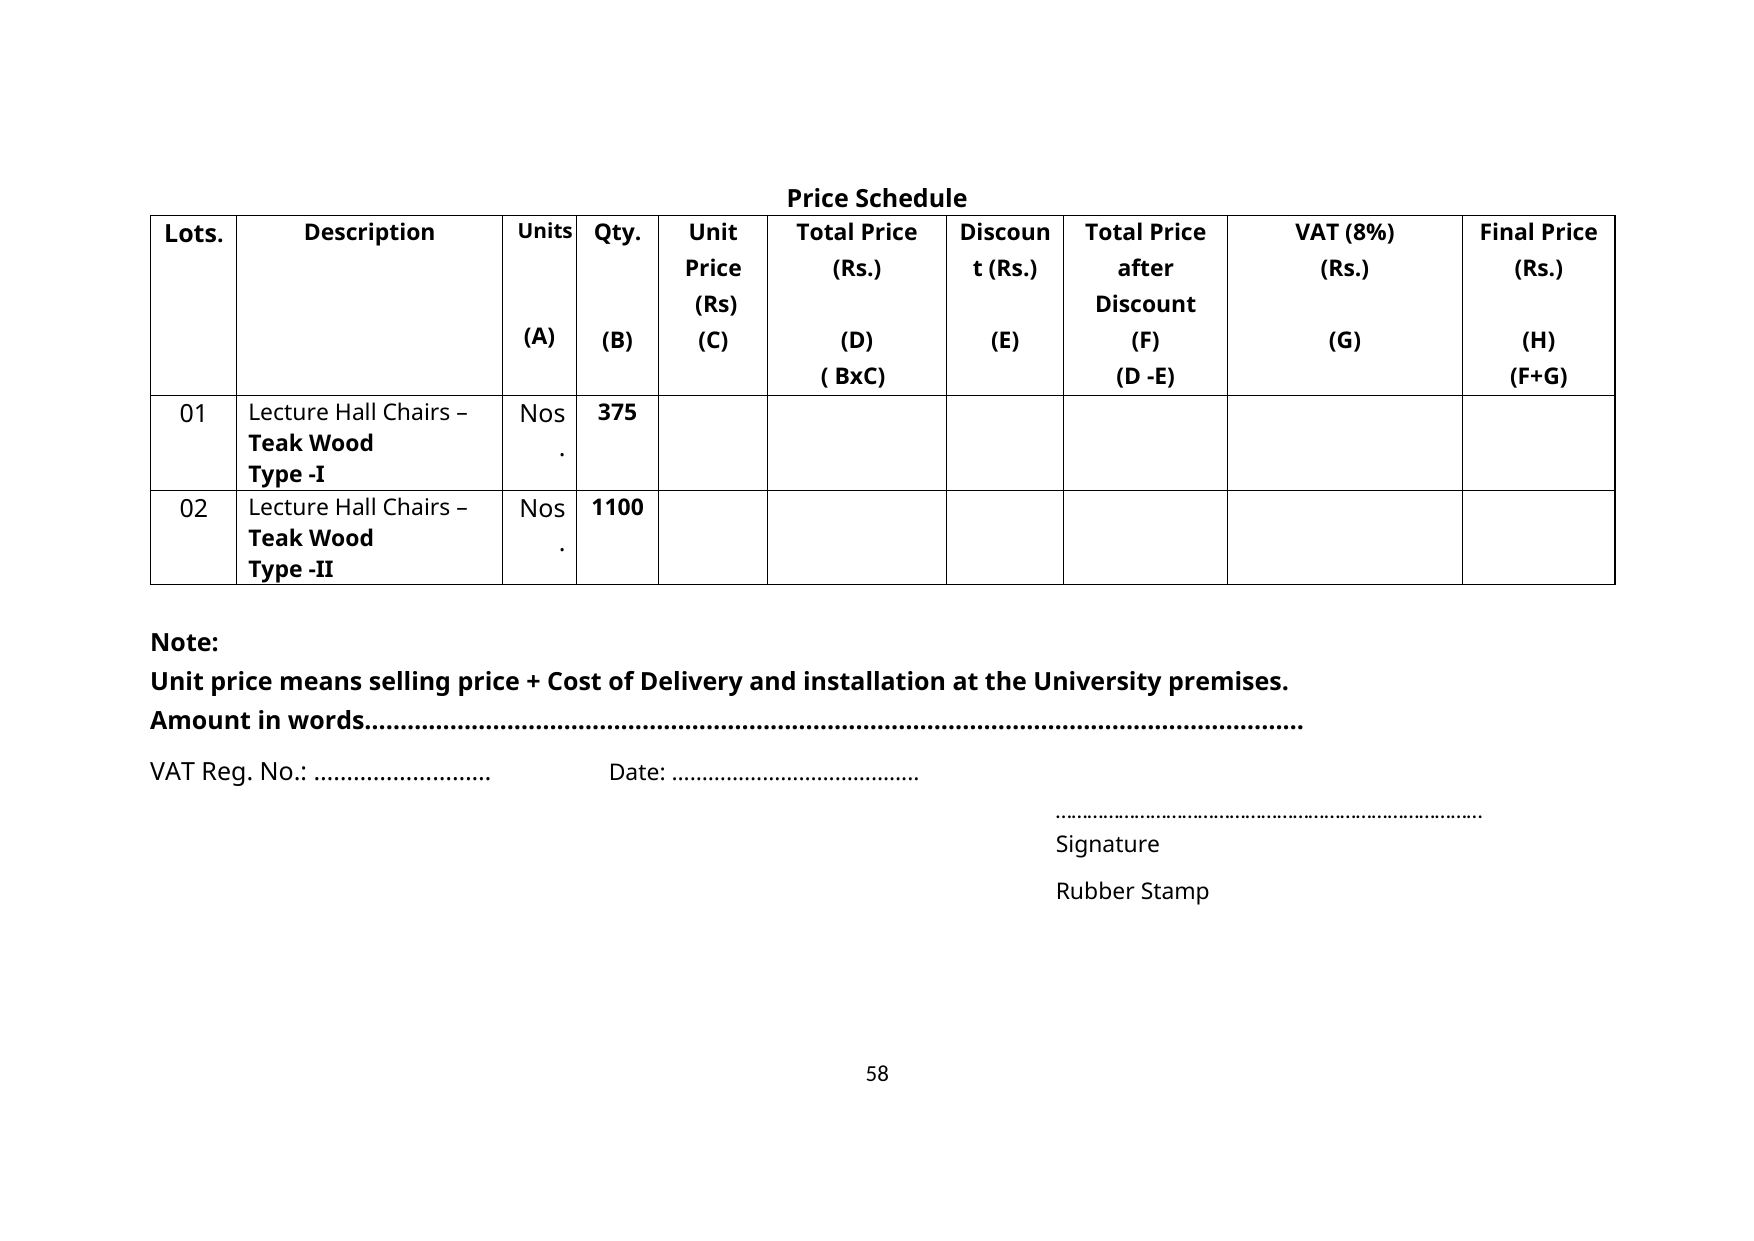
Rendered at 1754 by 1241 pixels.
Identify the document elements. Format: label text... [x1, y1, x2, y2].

table_cell Nos. [503, 396, 576, 489]
table_header Total Price (Rs.) (D) ( BxC) [768, 216, 946, 395]
table_cell [1228, 396, 1462, 489]
text Unit price means selling price + Cost of Delivery and installation at the University premises. [150, 664, 1604, 698]
table_cell 01 [151, 396, 236, 489]
text VAT Reg. No.: ……………………… Date: ………………………………….. [150, 754, 1604, 835]
table_header Final Price (Rs.) (H) (F+G) [1463, 216, 1614, 395]
table_header Unit Price (Rs) (C) [659, 216, 767, 395]
table_cell [947, 491, 1063, 584]
table_cell [768, 396, 946, 489]
table_header Lots. [151, 216, 236, 395]
table_cell [947, 396, 1063, 489]
table_cell [1463, 396, 1614, 489]
table_cell Lecture Hall Chairs –Teak Wood Type -II [237, 491, 502, 584]
table_cell Lecture Hall Chairs –Teak Wood Type -I [237, 396, 502, 489]
table_header Qty. (B) [577, 216, 658, 395]
table_header Total Price after Discount (F) (D -E) [1064, 216, 1227, 395]
table_header Units (A) [503, 216, 576, 395]
table_cell [1463, 491, 1614, 584]
table_cell 375 [577, 396, 658, 489]
table_header Discount (Rs.) (E) [947, 216, 1063, 395]
table_cell [1228, 491, 1462, 584]
table_cell [768, 491, 946, 584]
table_cell Nos. [503, 491, 576, 584]
table_header Description [237, 216, 502, 395]
table_cell 02 [151, 491, 236, 584]
table_cell 1100 [577, 491, 658, 584]
table_cell [659, 396, 767, 489]
title Price Schedule [150, 181, 1604, 215]
table_cell [1064, 491, 1227, 584]
table_cell [1064, 396, 1227, 489]
text Amount in words…………………………………………………………………………………………………………………… [150, 703, 1604, 737]
text Note: [150, 624, 1604, 658]
table_cell [659, 491, 767, 584]
table_header VAT (8%) (Rs.) (G) [1228, 216, 1462, 395]
